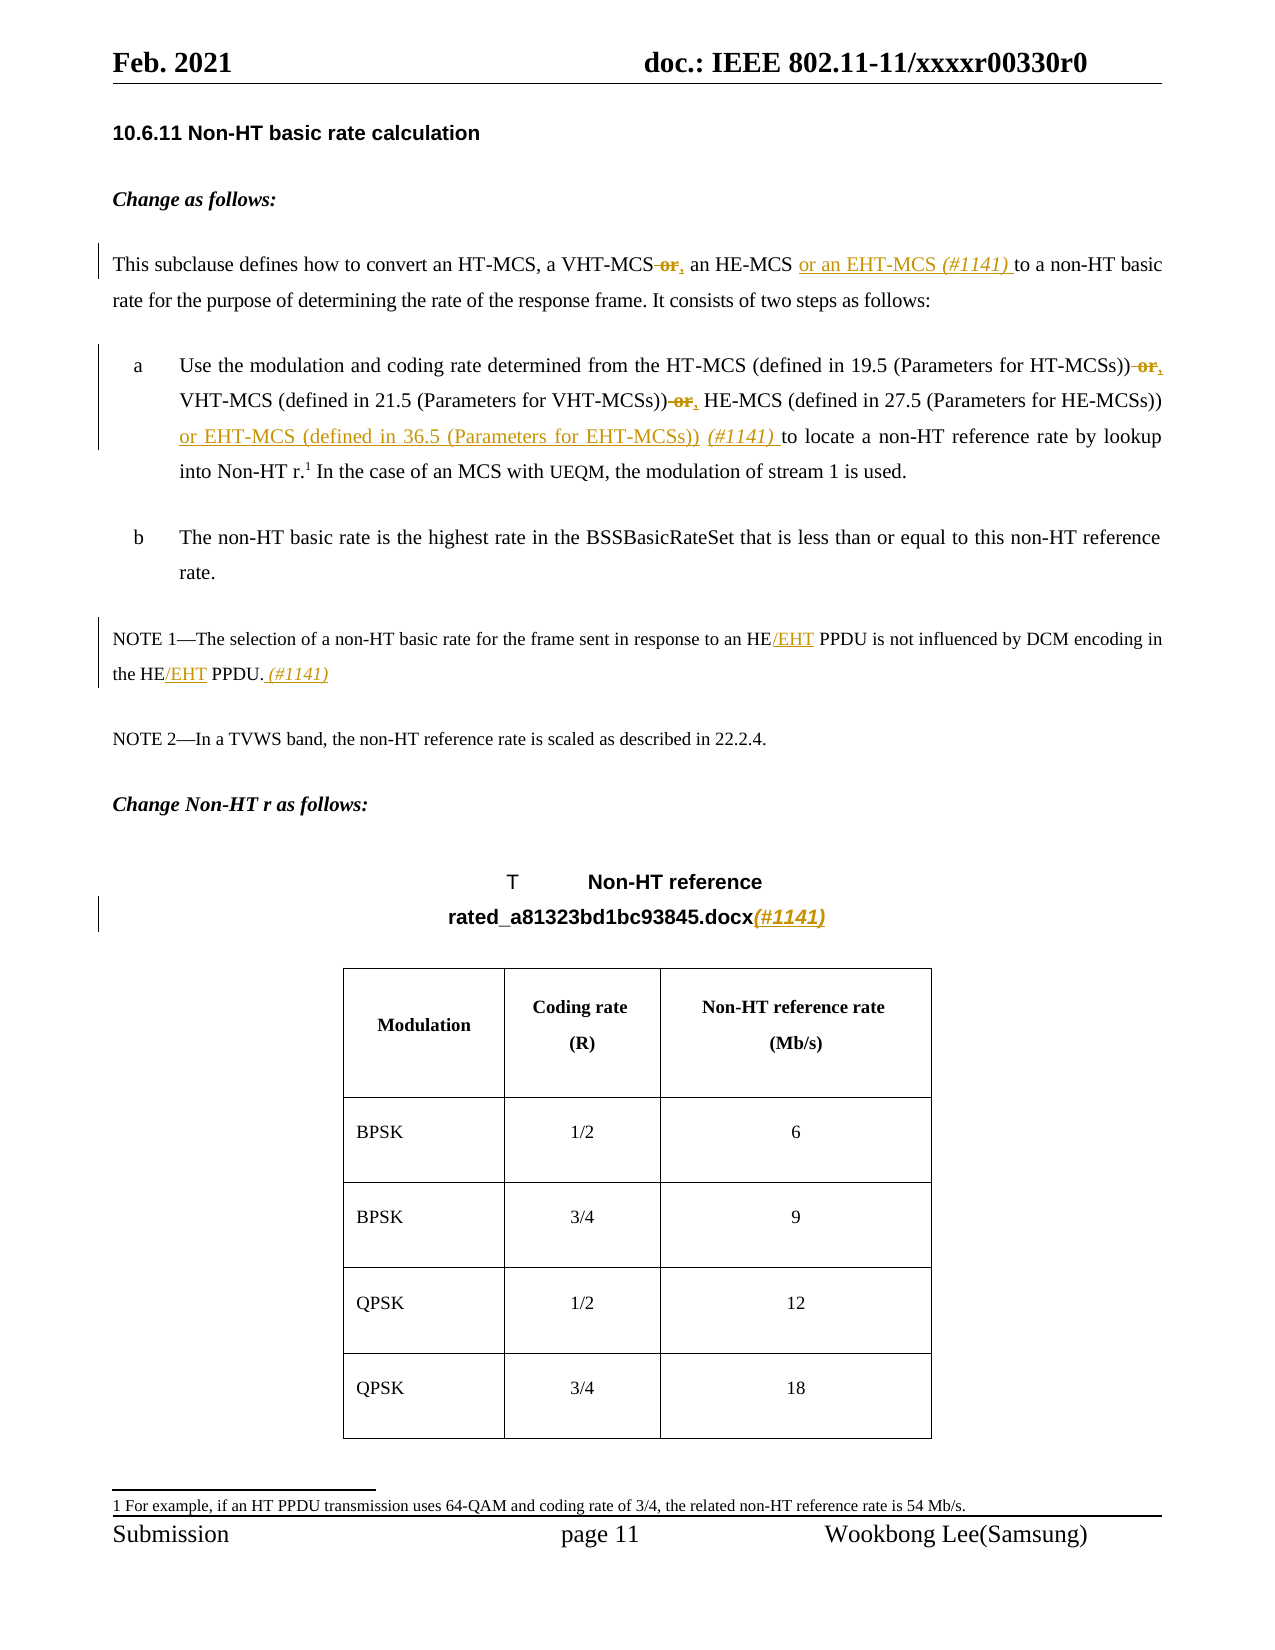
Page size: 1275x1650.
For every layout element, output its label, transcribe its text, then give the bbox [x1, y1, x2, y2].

text Change Table 10-10 (Non-HT reference rate) as follows: [112, 783, 1162, 818]
subtitle 10.6.11 Non-HT basic rate calculation [112, 112, 1162, 148]
text This subclause defines how to convert an HT-MCS, a VHT-MCS or an HE-MCS to a non-HT basic rate for the purpose of determining the rate of the response frame. It consists of two steps as follows: [112, 243, 1162, 314]
table_cell 1/2 [505, 1098, 660, 1182]
table_cell BPSK [344, 1098, 504, 1182]
table_cell Modulation [344, 969, 504, 1097]
table_cell QPSK [344, 1268, 504, 1352]
table_cell 9 [661, 1183, 931, 1267]
list The non-HT basic rate is the highest rate in the BSSBasicRateSet that is less than or equal to this non-HT reference rate. [133, 516, 1162, 587]
text NOTE 2—In a TVWS band, the non-HT reference rate is scaled as described in 22.2.4. [112, 717, 1162, 753]
table_cell 18 [661, 1354, 931, 1438]
table_cell 6 [661, 1098, 931, 1182]
text Change as follows: [112, 178, 1162, 213]
table_cell Non-HT reference rate (Mb/s) [661, 969, 931, 1097]
text NOTE 1—The selection of a non-HT basic rate for the frame sent in response to an HE PPDU is not influenced by DCM encoding in the HE PPDU. [112, 617, 1162, 687]
table_cell 1/2 [505, 1268, 660, 1352]
list Use the modulation and coding rate determined from the HT-MCS (defined in 19.5 (Parameters for HT-MCSs)) or VHT-MCS (defined in 21.5 (Parameters for VHT-MCSs)) or HE-MCS (defined in 27.5 (Parameters for HE-MCSs)) to locate a non-HT reference rate by lookup into Table 10-10 (Non-HT reference rate). In the case of an MCS with UEQM, the modulation of stream 1 is used. [133, 344, 1162, 486]
table_cell 3/4 [505, 1183, 660, 1267]
table_cell BPSK [344, 1183, 504, 1267]
table_cell QPSK [344, 1354, 504, 1438]
table_header Non-HT reference rate [344, 848, 931, 968]
table_cell 3/4 [505, 1354, 660, 1438]
table_cell Coding rate (R) [505, 969, 660, 1097]
table_cell 12 [661, 1268, 931, 1352]
